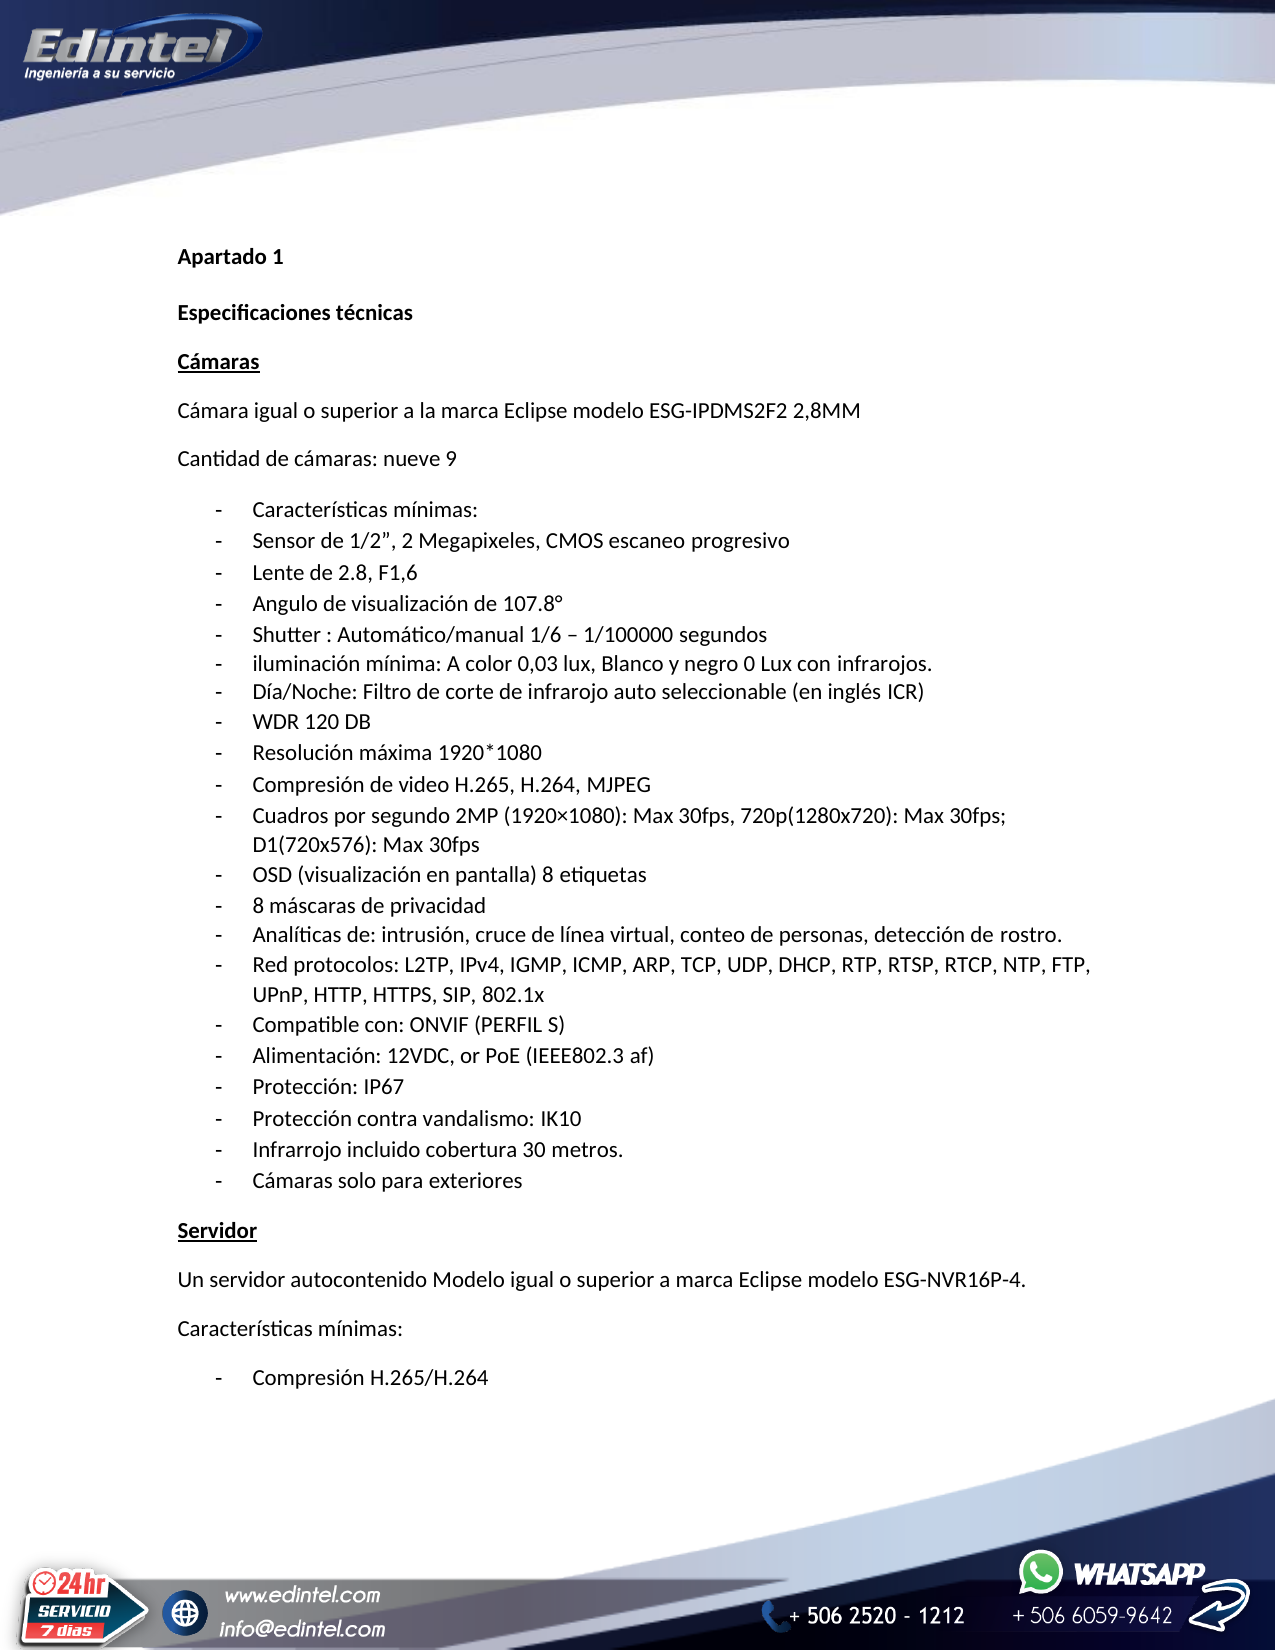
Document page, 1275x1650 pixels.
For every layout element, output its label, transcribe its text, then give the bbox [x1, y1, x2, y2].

text Cámara igual o superior a la marca Eclipse modelo ESG-IPDMS2F2 2,8MM Cantidad de cámaras: nueve 9 [177, 396, 864, 472]
list Infrarrojo incluido cobertura 30 metros. [215, 1133, 1123, 1164]
list Cámaras solo para exteriores [215, 1164, 1123, 1195]
list Compresión H.265/H.264 [215, 1363, 1123, 1391]
list Compresión de video H.265, H.264, MJPEG [215, 767, 1123, 799]
list Compatible con: ONVIF (PERFIL S) [215, 1008, 1123, 1039]
list Angulo de visualización de 107.8° [215, 587, 1123, 618]
picture [0, 1398, 1275, 1650]
subtitle Apartado 1 [177, 242, 1123, 271]
list Protección contra vandalismo: IK10 [215, 1102, 1123, 1133]
list Red protocolos: L2TP, IPv4, IGMP, ICMP, ARP, TCP, UDP, DHCP, RTP, RTSP, RTCP, NTP, FTP, UPnP, HTTP, HTTPS, SIP, 802.1x [215, 948, 1098, 1008]
list Shutter : Automático/manual 1/6 – 1/100000 segundos [215, 618, 1123, 649]
list OSD (visualización en pantalla) 8 etiquetas [215, 858, 1123, 889]
subtitle Servidor [177, 1216, 1123, 1244]
list Analíticas de: intrusión, cruce de línea virtual, conteo de personas, detección de rostro. [215, 921, 1123, 948]
list Lente de 2.8, F1,6 [215, 555, 1123, 587]
list Características mínimas: [215, 493, 1123, 524]
list 8 máscaras de privacidad [215, 889, 1123, 921]
list WDR 120 DB [215, 705, 1123, 736]
text Especificaciones técnicas Cámaras [177, 298, 415, 375]
list Protección: IP67 [215, 1070, 1123, 1101]
list Cuadros por segundo 2MP (1920×1080): Max 30fps, 720p(1280x720): Max 30fps; D1(720x576): Max 30fps [215, 799, 1097, 858]
list iluminación mínima: A color 0,03 lux, Blanco y negro 0 Lux con infrarojos. [215, 649, 1123, 677]
list Alimentación: 12VDC, or PoE (IEEE802.3 af) [215, 1039, 1123, 1070]
text Un servidor autocontenido Modelo igual o superior a marca Eclipse modelo ESG-NVR16P-4. Características mínimas: [177, 1265, 1030, 1342]
list Sensor de 1/2”, 2 Megapixeles, CMOS escaneo progresivo [215, 524, 1123, 555]
picture [0, 0, 1275, 216]
list Día/Noche: Filtro de corte de infrarojo auto seleccionable (en inglés ICR) [215, 677, 1123, 705]
list Resolución máxima 1920*1080 [215, 736, 1123, 767]
